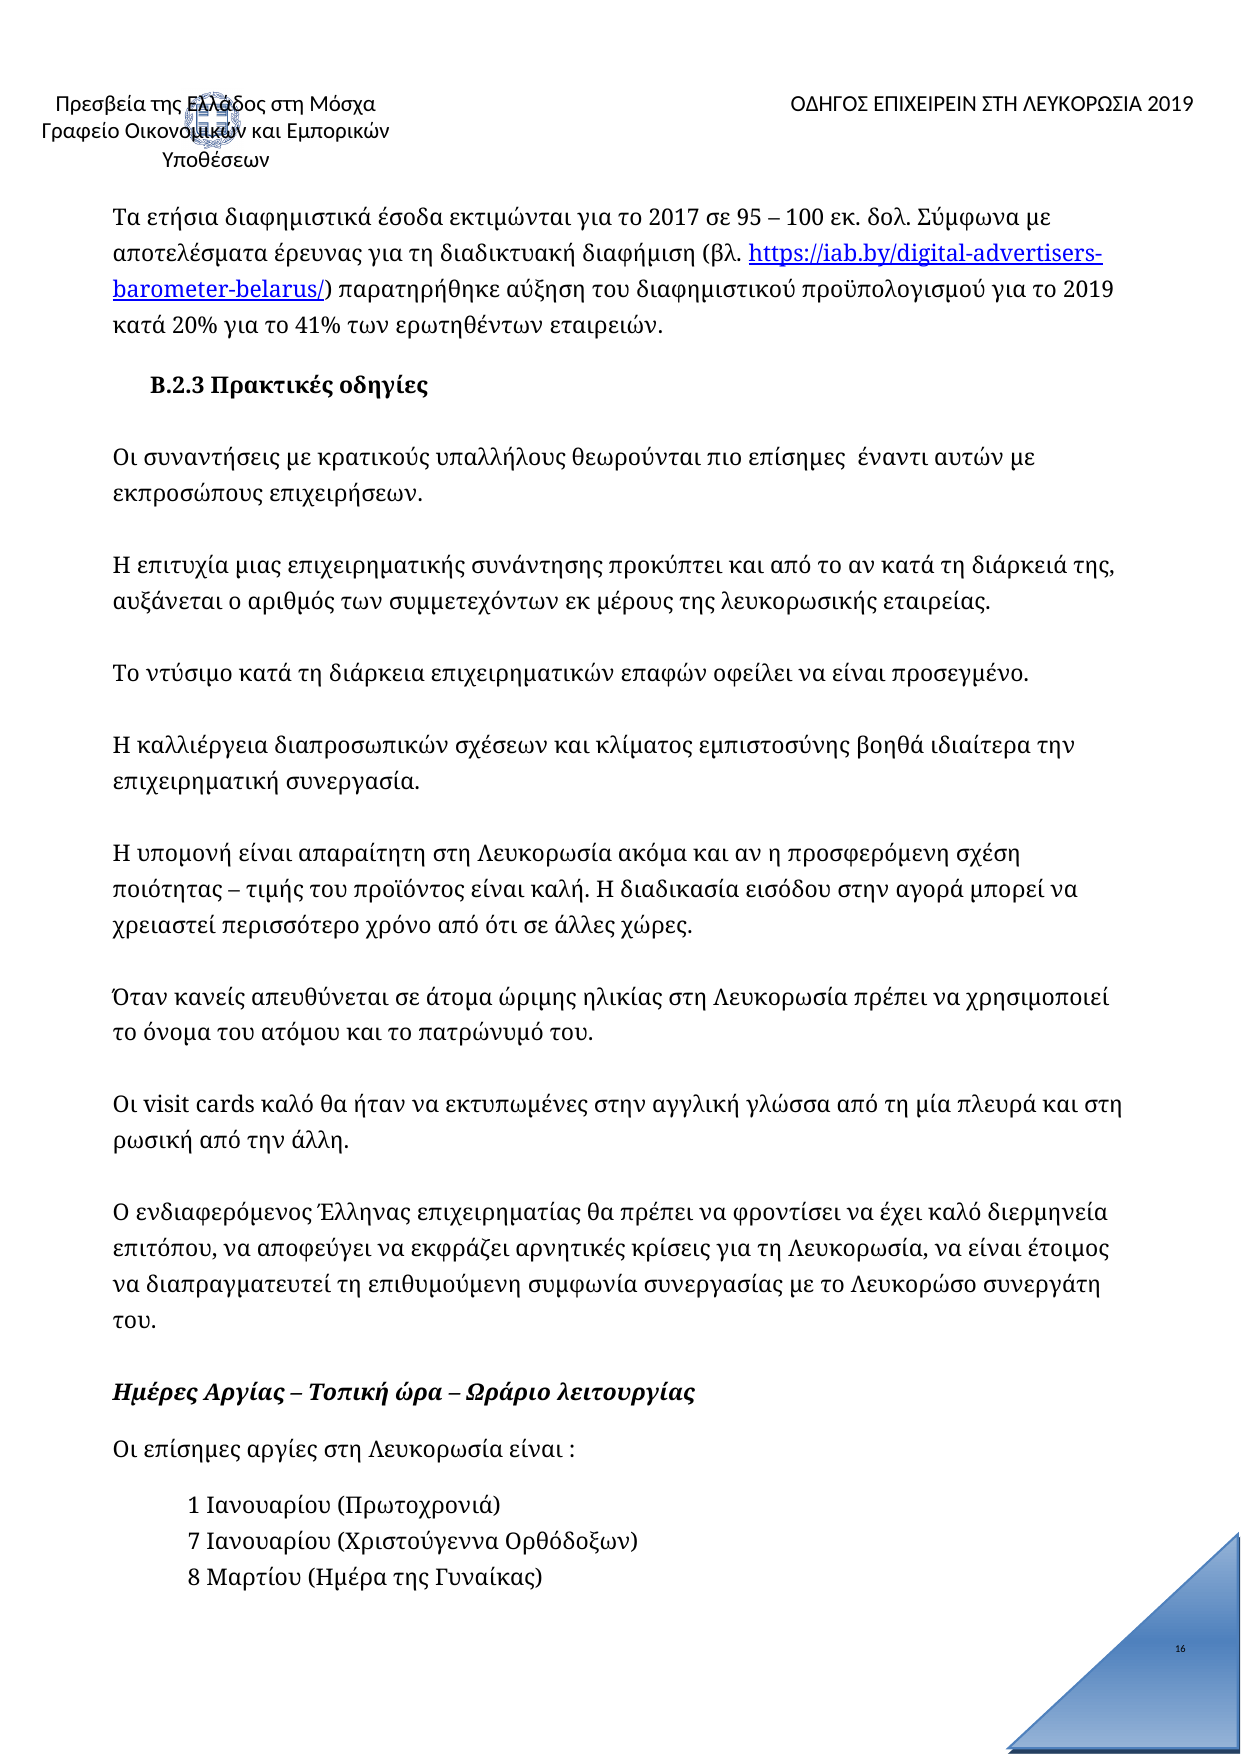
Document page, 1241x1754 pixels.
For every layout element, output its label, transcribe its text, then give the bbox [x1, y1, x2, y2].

subtitle Β.2.3 Πρακτικές οδηγίες [150, 369, 1128, 401]
text Οι επίσημες αργίες στη Λευκορωσία είναι : [112, 1432, 1128, 1464]
text Τα ετήσια διαφημιστικά έσοδα εκτιμώνται για το 2017 σε 95 – 100 εκ. δολ. Σύμφωνα με αποτελέσματα έρευνας για τη διαδικτυακή διαφήμιση (βλ. https://iab.by/digital-advertisers-barometer-belarus/) παρατηρήθηκε αύξηση του διαφημιστικού προϋπολογισμού για το 2019 κατά 20% για το 41% των ερωτηθέντων εταιρειών. [112, 201, 1128, 340]
text Η καλλιέργεια διαπροσωπικών σχέσεων και κλίματος εμπιστοσύνης βοηθά ιδιαίτερα την επιχειρηματική συνεργασία. [112, 729, 1128, 796]
text Ο ενδιαφερόμενος Έλληνας επιχειρηματίας θα πρέπει να φροντίσει να έχει καλό διερμηνεία επιτόπου, να αποφεύγει να εκφράζει αρνητικές κρίσεις για τη Λευκορωσία, να είναι έτοιμος να διαπραγματευτεί τη επιθυμούμενη συμφωνία συνεργασίας με το Λευκορώσο συνεργάτη του. [112, 1196, 1128, 1335]
list 7 Ιανουαρίου (Χριστούγεννα Ορθόδοξων) [187, 1525, 1128, 1556]
list 8 Μαρτίου (Ημέρα της Γυναίκας) [187, 1561, 1128, 1592]
text Οι συναντήσεις με κρατικούς υπαλλήλους θεωρούνται πιο επίσημες έναντι αυτών με εκπροσώπους επιχειρήσεων. [112, 441, 1128, 508]
picture [181, 88, 244, 152]
text Ημέρες Αργίας – Τοπική ώρα – Ωράριο λειτουργίας [112, 1376, 1128, 1407]
text Η υπομονή είναι απαραίτητη στη Λευκορωσία ακόμα και αν η προσφερόμενη σχέση ποιότητας – τιμής του προϊόντος είναι καλή. Η διαδικασία εισόδου στην αγορά μπορεί να χρειαστεί περισσότερο χρόνο από ότι σε άλλες χώρες. [112, 837, 1128, 940]
picture [182, 128, 188, 137]
text Όταν κανείς απευθύνεται σε άτομα ώριμης ηλικίας στη Λευκορωσία πρέπει να χρησιμοποιεί το όνομα του ατόμου και το πατρώνυμό του. [112, 980, 1128, 1048]
list 1 Ιανουαρίου (Πρωτοχρονιά) [187, 1489, 1128, 1521]
text Οι visit cards καλό θα ήταν να εκτυπωμένες στην αγγλική γλώσσα από τη μία πλευρά και στη ρωσική από την άλλη. [112, 1088, 1128, 1155]
text Το ντύσιμο κατά τη διάρκεια επιχειρηματικών επαφών οφείλει να είναι προσεγμένο. [112, 657, 1128, 688]
text Η επιτυχία μιας επιχειρηματικής συνάντησης προκύπτει και από το αν κατά τη διάρκειά της, αυξάνεται ο αριθμός των συμμετεχόντων εκ μέρους της λευκορωσικής εταιρείας. [112, 549, 1128, 616]
